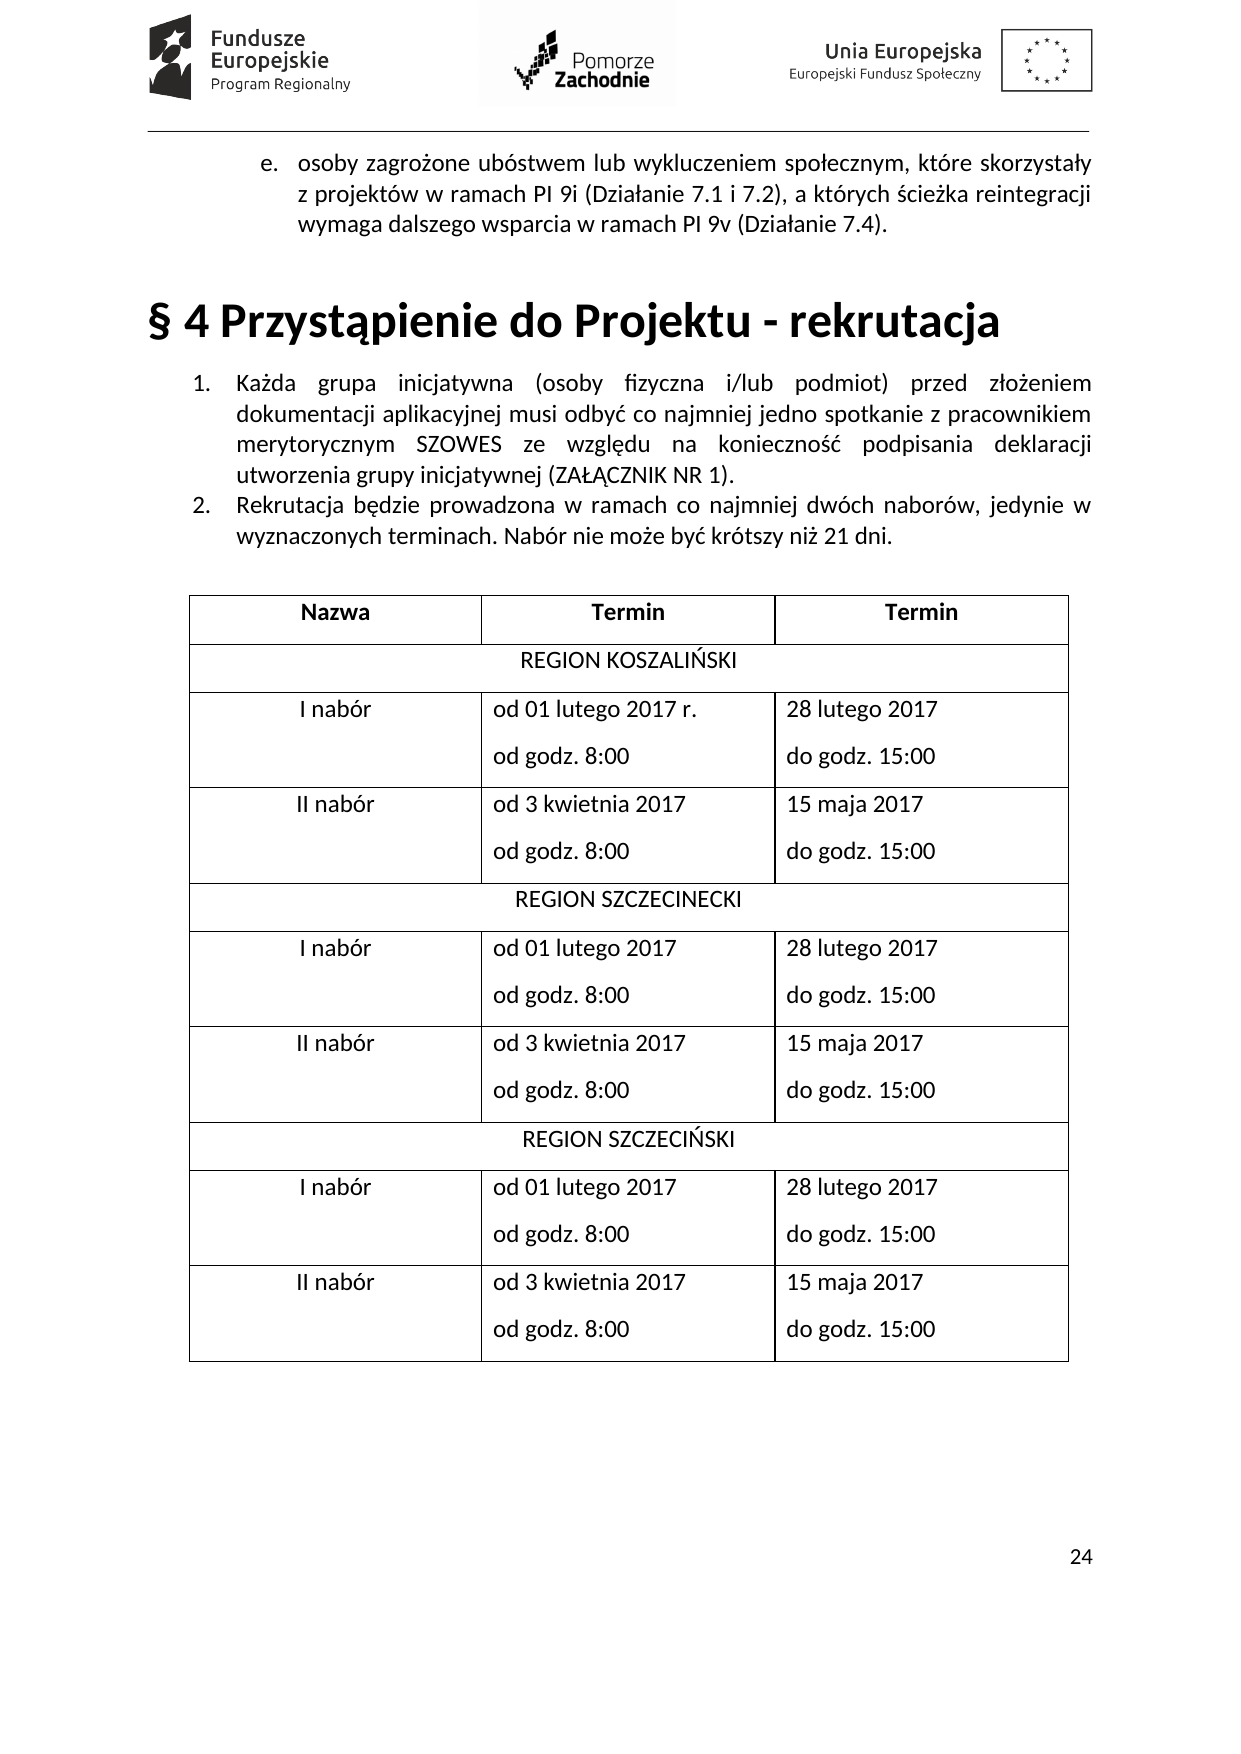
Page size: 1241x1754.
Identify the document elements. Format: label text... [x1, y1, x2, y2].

table_cell 15 maja 2017 do godz. 15:00 [776, 1027, 1068, 1122]
table_cell REGION SZCZECINECKI [190, 884, 1068, 931]
table_cell 15 maja 2017 do godz. 15:00 [776, 788, 1068, 883]
picture [147, 0, 1093, 132]
list osoby zagrożone ubóstwem lub wykluczeniem społecznym, które skorzystały z projektów w ramach PI 9i (Działanie 7.1 i 7.2), a których ścieżka reintegracji wymaga dalszego wsparcia w ramach PI 9v (Działanie 7.4). [260, 148, 1093, 239]
table_cell I nabór [190, 932, 481, 1026]
table_cell od 01 lutego 2017 od godz. 8:00 [482, 932, 774, 1026]
list Każda grupa inicjatywna (osoby fizyczna i/lub podmiot) przed złożeniem dokumentacji aplikacyjnej musi odbyć co najmniej jedno spotkanie z pracownikiem merytorycznym SZOWES ze względu na konieczność podpisania deklaracji utworzenia grupy inicjatywnej (ZAŁĄCZNIK NR 1). [192, 367, 1093, 489]
table_cell II nabór [190, 1266, 481, 1361]
table_header Termin [776, 596, 1068, 643]
table_cell I nabór [190, 1171, 481, 1265]
table_cell I nabór [190, 693, 481, 787]
table_header Nazwa [190, 596, 481, 643]
table_cell 28 lutego 2017 do godz. 15:00 [776, 1171, 1068, 1265]
table_cell 15 maja 2017 do godz. 15:00 [776, 1266, 1068, 1361]
table_cell 28 lutego 2017 do godz. 15:00 [776, 693, 1068, 787]
table_header Termin [482, 596, 774, 643]
list Rekrutacja będzie prowadzona w ramach co najmniej dwóch naborów, jedynie w wyznaczonych terminach. Nabór nie może być krótszy niż 21 dni. [192, 489, 1093, 551]
table_cell REGION SZCZECIŃSKI [190, 1123, 1068, 1170]
table_cell od 01 lutego 2017 od godz. 8:00 [482, 1171, 774, 1265]
table_cell od 3 kwietnia 2017 od godz. 8:00 [482, 1027, 774, 1122]
table_cell II nabór [190, 788, 481, 883]
table_cell od 3 kwietnia 2017 od godz. 8:00 [482, 788, 774, 883]
table_cell 28 lutego 2017 do godz. 15:00 [776, 932, 1068, 1026]
table_cell od 01 lutego 2017 r. od godz. 8:00 [482, 693, 774, 787]
subtitle § 4 Przystąpienie do Projektu - rekrutacja [148, 289, 1093, 350]
table_cell od 3 kwietnia 2017 od godz. 8:00 [482, 1266, 774, 1361]
table_cell REGION KOSZALIŃSKI [190, 645, 1068, 692]
table_cell II nabór [190, 1027, 481, 1122]
